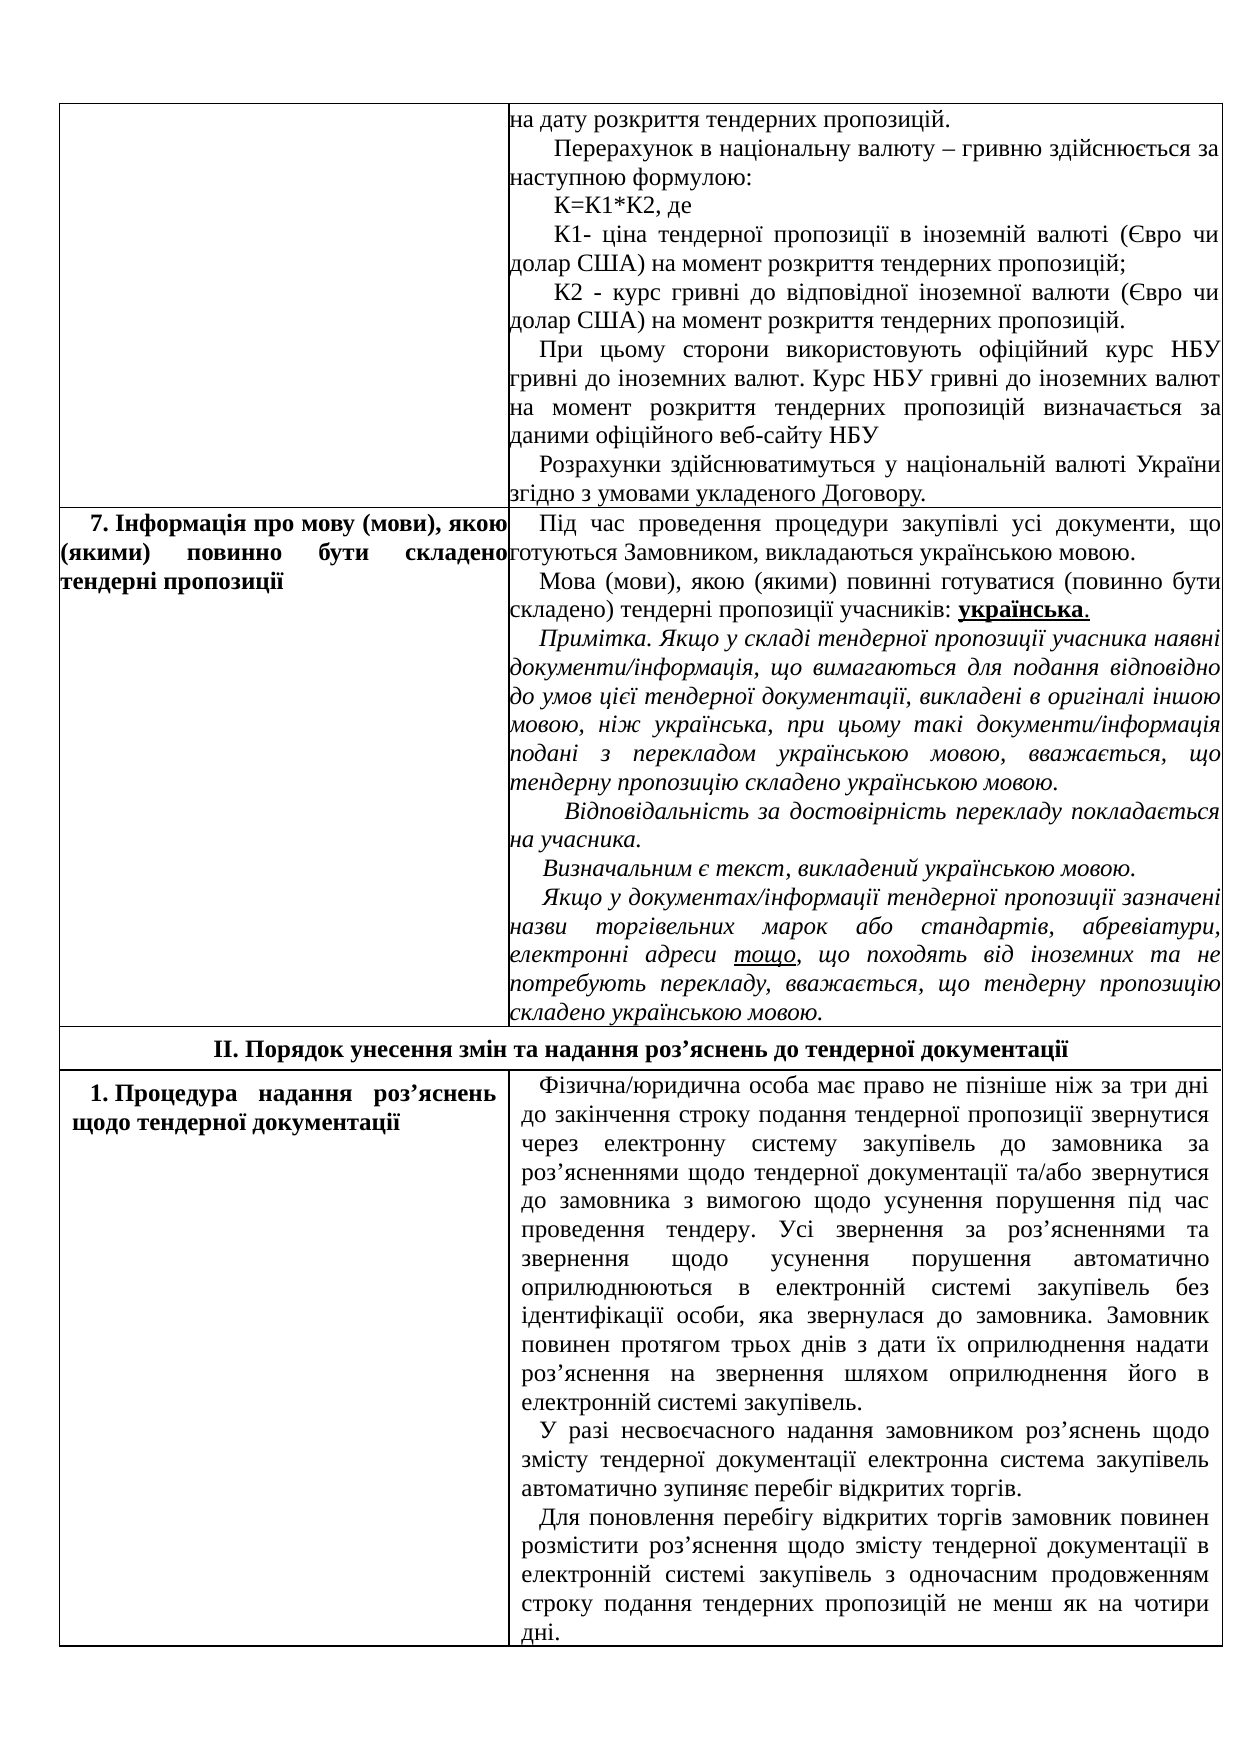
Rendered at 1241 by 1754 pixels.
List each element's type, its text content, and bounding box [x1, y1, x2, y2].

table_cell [60, 104, 508, 507]
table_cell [510, 104, 1222, 507]
table_cell 7. Інформація про мову (мови), якою (якими) повинно бути складено тендерні пропозиції [60, 508, 508, 1026]
table_cell Фізична/юридична особа має право не пізніше ніж за три дні до закінчення строку подання тендерної пропозиції звернутися через електронну систему закупівель до замовника за роз’ясненнями щодо тендерної документації та/або звернутися до замовника з вимогою щодо усунення порушення під час проведення тендеру. Усі звернення за роз’ясненнями та звернення щодо усунення порушення автоматично оприлюднюються в електронній системі закупівель без ідентифікації особи, яка звернулася до замовника. Замовник повинен протягом трьох днів з дати їх оприлюднення надати роз’яснення на звернення шляхом оприлюднення його в електронній системі закупівель. У разі несвоєчасного надання замовником роз’яснень щодо змісту тендерної документації електронна система закупівель автоматично зупиняє перебіг відкритих торгів. Для поновлення перебігу відкритих торгів замовник повинен розмістити роз’яснення щодо змісту тендерної документації в електронній системі закупівель з одночасним продовженням строку подання тендерних пропозицій не менш як на чотири дні. [510, 1069, 1222, 1645]
table_cell ІІ. Порядок унесення змін та надання роз’яснень до тендерної документації [60, 1026, 1222, 1069]
table_cell Під час проведення процедури закупівлі усі документи, що готуються Замовником, викладаються українською мовою. Мова (мови), якою (якими) повинні готуватися (повинно бути складено) тендерні пропозиції учасників: українська. Примітка. Якщо у складі тендерної пропозиції учасника наявні документи/інформація, що вимагаються для подання відповідно до умов цієї тендерної документації, викладені в оригіналі іншою мовою, ніж українська, при цьому такі документи/інформація подані з перекладом українською мовою, вважається, що тендерну пропозицію складено українською мовою. Відповідальність за достовірність перекладу покладається на учасника. Визначальним є текст, викладений українською мовою. Якщо у документах/інформації тендерної пропозиції зазначені назви торгівельних марок або стандартів, абревіатури, електронні адреси тощо, що походять від іноземних та не потребують перекладу, вважається, що тендерну пропозицію складено українською мовою. [510, 507, 1222, 1026]
table_cell 1. Процедура надання роз’яснень щодо тендерної документації [60, 1071, 508, 1645]
